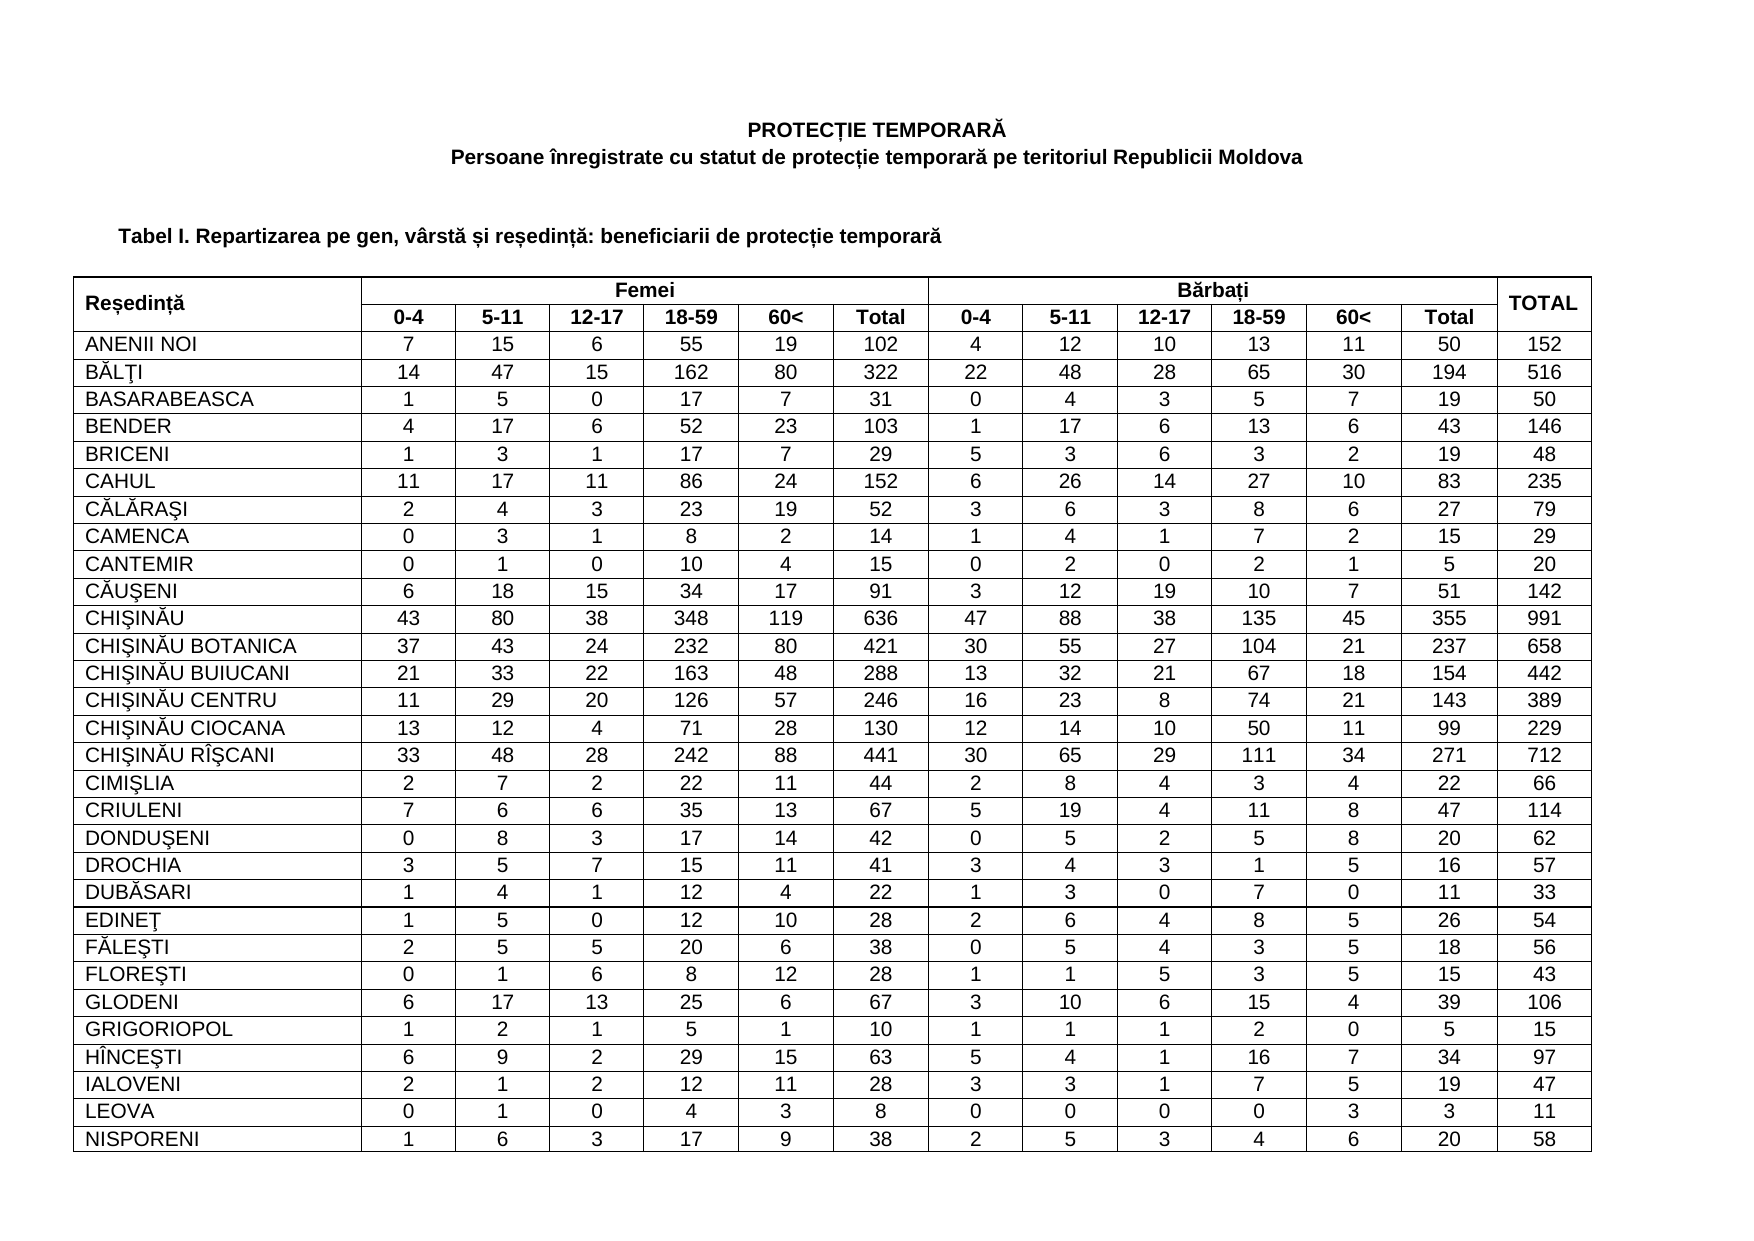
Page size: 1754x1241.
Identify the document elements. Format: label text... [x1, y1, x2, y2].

table_cell 22 [834, 880, 928, 906]
table_cell 44 [834, 771, 928, 797]
table_cell 12 [644, 908, 738, 934]
table_cell 162 [644, 360, 738, 386]
table_cell 3 [1212, 962, 1306, 989]
table_cell 65 [1212, 360, 1306, 386]
table_cell 0 [550, 908, 643, 934]
table_cell 60< [1307, 305, 1401, 331]
table_cell LEOVA [74, 1099, 361, 1126]
table_cell 20 [1498, 551, 1591, 578]
table_cell 22 [644, 771, 738, 797]
table_cell 57 [1498, 853, 1591, 879]
table_cell 7 [1307, 387, 1401, 413]
table_cell CIMIŞLIA [74, 771, 361, 797]
table_cell 658 [1498, 634, 1591, 660]
table_cell 15 [1402, 962, 1497, 989]
table_cell 235 [1498, 469, 1591, 496]
table_cell 15 [1402, 524, 1497, 550]
table_cell 5 [1212, 387, 1306, 413]
table_cell 229 [1498, 716, 1591, 742]
table_cell 6 [550, 414, 643, 441]
table_cell 991 [1498, 606, 1591, 632]
table_cell 71 [644, 716, 738, 742]
table_cell 11 [1307, 716, 1401, 742]
table_cell CHIŞINĂU [74, 606, 361, 632]
table_cell 5 [456, 908, 549, 934]
table_cell 1 [1307, 551, 1401, 578]
table_cell 130 [834, 716, 928, 742]
table_cell 9 [739, 1127, 833, 1151]
table_cell 441 [834, 743, 928, 769]
table_cell 3 [929, 1072, 1022, 1098]
table_cell 43 [1498, 962, 1591, 989]
table_cell 6 [362, 990, 455, 1016]
table_cell 13 [739, 798, 833, 824]
table_cell 32 [1023, 661, 1117, 687]
table_cell 50 [1402, 332, 1497, 358]
table_cell 34 [1402, 1045, 1497, 1071]
table_cell 5 [1118, 962, 1211, 989]
table_cell 0 [362, 551, 455, 578]
table_cell 51 [1402, 579, 1497, 605]
table_cell 1 [929, 524, 1022, 550]
table_cell 4 [929, 332, 1022, 358]
table_cell 5 [1402, 1017, 1497, 1043]
table_cell 3 [1023, 442, 1117, 468]
table_cell 3 [1023, 1072, 1117, 1098]
table_cell 3 [929, 990, 1022, 1016]
table_cell 39 [1402, 990, 1497, 1016]
table_cell BENDER [74, 414, 361, 441]
table_cell 103 [834, 414, 928, 441]
table_cell 20 [1402, 825, 1497, 852]
table_cell CAHUL [74, 469, 361, 496]
table_cell 48 [1498, 442, 1591, 468]
table_cell FĂLEŞTI [74, 935, 361, 961]
table_cell 17 [644, 387, 738, 413]
table_cell 1 [362, 1017, 455, 1043]
table_cell 3 [550, 825, 643, 852]
table_cell 60< [739, 305, 833, 331]
table_cell 47 [1402, 798, 1497, 824]
table_cell 0-4 [362, 305, 455, 331]
table_cell 22 [1402, 771, 1497, 797]
table_cell 24 [550, 634, 643, 660]
table_cell CHIŞINĂU CENTRU [74, 688, 361, 715]
table_cell 15 [550, 360, 643, 386]
table_cell FLOREŞTI [74, 962, 361, 989]
table_cell 38 [834, 1127, 928, 1151]
table_cell 10 [739, 908, 833, 934]
table_cell 1 [362, 908, 455, 934]
table_cell 0 [362, 825, 455, 852]
table_cell 146 [1498, 414, 1591, 441]
table_cell 442 [1498, 661, 1591, 687]
table_cell 232 [644, 634, 738, 660]
table_cell 355 [1402, 606, 1497, 632]
table_cell 21 [362, 661, 455, 687]
table_cell 13 [1212, 332, 1306, 358]
text Persoane înregistrate cu statut de protecție temporară pe teritoriul Republicii Moldova [118, 144, 1636, 168]
table_cell 12 [739, 962, 833, 989]
table_cell 29 [1498, 524, 1591, 550]
table_cell 1 [456, 1099, 549, 1126]
table_cell CHIŞINĂU CIOCANA [74, 716, 361, 742]
table_cell 6 [929, 469, 1022, 496]
table_cell 7 [362, 798, 455, 824]
table_cell 119 [739, 606, 833, 632]
table_cell 712 [1498, 743, 1591, 769]
table_cell 5 [929, 1045, 1022, 1071]
table_cell 57 [739, 688, 833, 715]
table_cell 11 [739, 853, 833, 879]
table_cell 4 [1023, 387, 1117, 413]
table_cell 163 [644, 661, 738, 687]
table_cell 31 [834, 387, 928, 413]
table_cell 47 [456, 360, 549, 386]
table_cell 4 [739, 551, 833, 578]
table_cell 17 [644, 442, 738, 468]
table_cell 0 [1307, 1017, 1401, 1043]
table_cell 8 [1023, 771, 1117, 797]
table_cell 111 [1212, 743, 1306, 769]
table_cell 6 [1023, 908, 1117, 934]
table_cell 1 [1118, 1072, 1211, 1098]
table_cell 106 [1498, 990, 1591, 1016]
table_cell 2 [1023, 551, 1117, 578]
table_cell 3 [1118, 497, 1211, 523]
table_cell 11 [1498, 1099, 1591, 1126]
table_cell 21 [1307, 688, 1401, 715]
table_cell 27 [1118, 634, 1211, 660]
table_cell 50 [1498, 387, 1591, 413]
table_cell 7 [456, 771, 549, 797]
table_cell 11 [362, 469, 455, 496]
table_cell 30 [1307, 360, 1401, 386]
table_cell 15 [739, 1045, 833, 1071]
table_cell 67 [834, 990, 928, 1016]
table_cell 80 [739, 634, 833, 660]
table_cell 23 [644, 497, 738, 523]
table_cell 3 [456, 524, 549, 550]
table_cell 17 [644, 1127, 738, 1151]
table_cell 7 [1212, 1072, 1306, 1098]
table_cell 8 [1118, 688, 1211, 715]
table_cell 1 [929, 414, 1022, 441]
table_cell 114 [1498, 798, 1591, 824]
table_cell 5 [929, 798, 1022, 824]
table_cell BRICENI [74, 442, 361, 468]
table_cell 17 [456, 990, 549, 1016]
table_cell 0 [550, 1099, 643, 1126]
table_cell 17 [644, 825, 738, 852]
table_cell DONDUŞENI [74, 825, 361, 852]
table_cell 5 [1023, 935, 1117, 961]
table_cell 152 [834, 469, 928, 496]
text Tabel I. Repartizarea pe gen, vârstă și reședință: beneficiarii de protecție temporară [118, 224, 1636, 248]
table_cell 18 [1402, 935, 1497, 961]
table_cell 54 [1498, 908, 1591, 934]
table_cell 42 [834, 825, 928, 852]
table_cell 0 [929, 935, 1022, 961]
table_cell 3 [1118, 387, 1211, 413]
table_cell 33 [362, 743, 455, 769]
table_cell 3 [739, 1099, 833, 1126]
table_cell 152 [1498, 332, 1591, 358]
table_cell 4 [362, 414, 455, 441]
table_cell 2 [739, 524, 833, 550]
table_cell 154 [1402, 661, 1497, 687]
table_cell 17 [739, 579, 833, 605]
table_cell 0 [550, 551, 643, 578]
table_cell 7 [1307, 1045, 1401, 1071]
table_cell 3 [1118, 1127, 1211, 1151]
table_cell 3 [550, 1127, 643, 1151]
table_cell 1 [550, 442, 643, 468]
table_cell 47 [1498, 1072, 1591, 1098]
table_cell 8 [456, 825, 549, 852]
table_cell 45 [1307, 606, 1401, 632]
table_cell 15 [550, 579, 643, 605]
table_cell 3 [362, 853, 455, 879]
table_cell 389 [1498, 688, 1591, 715]
table_cell 4 [739, 880, 833, 906]
table_cell 4 [1307, 990, 1401, 1016]
table_cell 19 [739, 332, 833, 358]
table_cell 0 [362, 524, 455, 550]
table_cell 242 [644, 743, 738, 769]
table_cell 4 [1023, 1045, 1117, 1071]
table_cell 143 [1402, 688, 1497, 715]
table_cell 6 [1023, 497, 1117, 523]
table_cell 6 [1307, 497, 1401, 523]
table_cell 13 [362, 716, 455, 742]
table_cell 55 [1023, 634, 1117, 660]
table_cell 6 [1118, 442, 1211, 468]
table_cell 6 [739, 990, 833, 1016]
table_cell 38 [834, 935, 928, 961]
table_cell 17 [456, 469, 549, 496]
table_cell 27 [1402, 497, 1497, 523]
table_cell 66 [1498, 771, 1591, 797]
table_cell 2 [1212, 551, 1306, 578]
table_cell 13 [1212, 414, 1306, 441]
table_cell 102 [834, 332, 928, 358]
table_cell 10 [1023, 990, 1117, 1016]
table_cell 2 [362, 935, 455, 961]
table_cell 4 [1118, 798, 1211, 824]
table_cell 18-59 [1212, 305, 1306, 331]
table_cell 26 [1023, 469, 1117, 496]
table_cell Total [834, 305, 928, 331]
table_cell 28 [834, 908, 928, 934]
table_cell 1 [739, 1017, 833, 1043]
table_cell 80 [456, 606, 549, 632]
table_cell 30 [929, 743, 1022, 769]
table_cell 3 [1212, 442, 1306, 468]
table_cell 2 [1307, 524, 1401, 550]
table_cell 6 [739, 935, 833, 961]
table_cell 237 [1402, 634, 1497, 660]
table_cell 4 [550, 716, 643, 742]
table_cell 67 [1212, 661, 1306, 687]
table_cell 15 [644, 853, 738, 879]
table_cell 5-11 [456, 305, 549, 331]
table_cell 21 [1118, 661, 1211, 687]
text PROTECȚIE TEMPORARĂ [118, 118, 1636, 142]
table_cell 43 [362, 606, 455, 632]
table_cell IALOVENI [74, 1072, 361, 1098]
table_cell 97 [1498, 1045, 1591, 1071]
table_cell 15 [456, 332, 549, 358]
table_cell 3 [1402, 1099, 1497, 1126]
table_cell 1 [550, 880, 643, 906]
table_cell 9 [456, 1045, 549, 1071]
table_cell 0 [929, 1099, 1022, 1126]
table_cell 88 [1023, 606, 1117, 632]
table_cell 1 [1212, 853, 1306, 879]
table_cell 5 [1307, 853, 1401, 879]
table_cell 43 [1402, 414, 1497, 441]
table_header Reședință [74, 278, 361, 331]
table_cell 2 [550, 1072, 643, 1098]
table_cell 50 [1212, 716, 1306, 742]
table_cell 11 [1212, 798, 1306, 824]
table_cell 38 [550, 606, 643, 632]
table_cell 6 [1307, 414, 1401, 441]
table_cell HÎNCEŞTI [74, 1045, 361, 1071]
table_cell 7 [1212, 524, 1306, 550]
table_cell 1 [362, 880, 455, 906]
table_cell 5 [550, 935, 643, 961]
table_cell 12 [929, 716, 1022, 742]
table_cell 636 [834, 606, 928, 632]
table_cell 5 [1023, 1127, 1117, 1151]
table_cell 34 [644, 579, 738, 605]
table_cell 322 [834, 360, 928, 386]
table_cell 2 [929, 908, 1022, 934]
table_cell 12-17 [1118, 305, 1211, 331]
table_cell 0 [1118, 880, 1211, 906]
table_cell 30 [929, 634, 1022, 660]
table_cell 7 [739, 442, 833, 468]
table_cell 1 [456, 1072, 549, 1098]
table_cell 8 [1307, 798, 1401, 824]
table_cell 5 [1307, 962, 1401, 989]
table_cell 2 [1118, 825, 1211, 852]
table_cell 6 [1118, 414, 1211, 441]
table_cell 194 [1402, 360, 1497, 386]
table_cell 18 [1307, 661, 1401, 687]
table_cell 18-59 [644, 305, 738, 331]
table_cell 5 [644, 1017, 738, 1043]
table_cell 2 [362, 771, 455, 797]
table_cell 104 [1212, 634, 1306, 660]
table_cell 3 [929, 853, 1022, 879]
table_cell 5 [1212, 825, 1306, 852]
table_cell 271 [1402, 743, 1497, 769]
table_cell 10 [1118, 332, 1211, 358]
table_cell 0 [362, 1099, 455, 1126]
table_cell 1 [362, 387, 455, 413]
table_cell 18 [456, 579, 549, 605]
table_cell 1 [456, 962, 549, 989]
table_cell 19 [739, 497, 833, 523]
table_cell 58 [1498, 1127, 1591, 1151]
table_cell 11 [362, 688, 455, 715]
table_cell 38 [1118, 606, 1211, 632]
table_cell 2 [456, 1017, 549, 1043]
table_cell GLODENI [74, 990, 361, 1016]
table_cell 3 [1118, 853, 1211, 879]
table_cell 11 [739, 771, 833, 797]
table_cell 21 [1307, 634, 1401, 660]
table_cell 11 [739, 1072, 833, 1098]
table_cell 13 [929, 661, 1022, 687]
table_cell 33 [456, 661, 549, 687]
table_cell 47 [929, 606, 1022, 632]
table_cell 3 [550, 497, 643, 523]
table_cell 8 [1212, 908, 1306, 934]
table_cell 1 [362, 1127, 455, 1151]
table_cell 14 [834, 524, 928, 550]
table_cell 12 [1023, 332, 1117, 358]
table_cell 1 [1118, 1017, 1211, 1043]
table_cell 16 [929, 688, 1022, 715]
table_cell 3 [456, 442, 549, 468]
table_cell CHIŞINĂU BOTANICA [74, 634, 361, 660]
table_cell 6 [362, 1045, 455, 1071]
table_cell 10 [644, 551, 738, 578]
table_cell 0 [1118, 1099, 1211, 1126]
table_cell 23 [1023, 688, 1117, 715]
table_cell 14 [739, 825, 833, 852]
table_cell 6 [550, 332, 643, 358]
table_cell 12 [644, 880, 738, 906]
table_cell 1 [1023, 1017, 1117, 1043]
table_cell 2 [550, 1045, 643, 1071]
table_cell CANTEMIR [74, 551, 361, 578]
table_cell 5 [1402, 551, 1497, 578]
table_cell 5 [456, 853, 549, 879]
table_cell DUBĂSARI [74, 880, 361, 906]
table_cell 27 [1212, 469, 1306, 496]
table_cell 126 [644, 688, 738, 715]
table_cell BASARABEASCA [74, 387, 361, 413]
table_cell 20 [550, 688, 643, 715]
table_cell 29 [456, 688, 549, 715]
table_cell 15 [1498, 1017, 1591, 1043]
table_cell 74 [1212, 688, 1306, 715]
table_cell 1 [550, 524, 643, 550]
table_cell 48 [456, 743, 549, 769]
table_cell 56 [1498, 935, 1591, 961]
table_cell 19 [1023, 798, 1117, 824]
table_cell CĂUŞENI [74, 579, 361, 605]
table_cell 11 [1307, 332, 1401, 358]
table_cell 15 [834, 551, 928, 578]
table_cell 6 [456, 1127, 549, 1151]
table_cell 2 [1212, 1017, 1306, 1043]
table_cell 17 [456, 414, 549, 441]
table_cell ANENII NOI [74, 332, 361, 358]
table_cell 12 [644, 1072, 738, 1098]
table_cell 0 [929, 825, 1022, 852]
table_cell 3 [1212, 935, 1306, 961]
table_cell CĂLĂRAŞI [74, 497, 361, 523]
table_cell 17 [1023, 414, 1117, 441]
table_cell 43 [456, 634, 549, 660]
table_cell 52 [834, 497, 928, 523]
table_header Femei [362, 278, 928, 304]
table_cell 3 [929, 579, 1022, 605]
table_cell NISPORENI [74, 1127, 361, 1151]
table_cell 19 [1118, 579, 1211, 605]
table_cell 25 [644, 990, 738, 1016]
table_cell 13 [550, 990, 643, 1016]
table_cell 2 [929, 771, 1022, 797]
table_cell 4 [456, 497, 549, 523]
table_cell 48 [1023, 360, 1117, 386]
table_cell 5 [1307, 935, 1401, 961]
table_cell 6 [1307, 1127, 1401, 1151]
table_cell 8 [1212, 497, 1306, 523]
table_cell 4 [456, 880, 549, 906]
table_cell CRIULENI [74, 798, 361, 824]
table_cell 4 [1118, 771, 1211, 797]
table_cell 4 [1118, 935, 1211, 961]
table_cell 516 [1498, 360, 1591, 386]
table_cell 1 [1118, 1045, 1211, 1071]
table_cell 28 [834, 962, 928, 989]
table_cell 10 [1212, 579, 1306, 605]
table_cell GRIGORIOPOL [74, 1017, 361, 1043]
table_cell 1 [929, 880, 1022, 906]
table_cell 16 [1212, 1045, 1306, 1071]
table_cell 0 [550, 387, 643, 413]
table_cell 6 [550, 962, 643, 989]
table_cell 12-17 [550, 305, 643, 331]
table_cell 5 [456, 935, 549, 961]
table_cell 0 [929, 551, 1022, 578]
table_cell CAMENCA [74, 524, 361, 550]
table_cell 62 [1498, 825, 1591, 852]
table_cell 48 [739, 661, 833, 687]
table_cell 4 [1023, 524, 1117, 550]
table_cell 37 [362, 634, 455, 660]
table_cell 28 [739, 716, 833, 742]
table_cell 8 [644, 524, 738, 550]
table_cell 11 [1402, 880, 1497, 906]
table_cell 29 [644, 1045, 738, 1071]
table_cell 7 [1212, 880, 1306, 906]
table_cell 55 [644, 332, 738, 358]
table_cell 1 [929, 962, 1022, 989]
table_cell 86 [644, 469, 738, 496]
table_cell 63 [834, 1045, 928, 1071]
table_cell 7 [362, 332, 455, 358]
table_cell 20 [644, 935, 738, 961]
table_cell EDINEŢ [74, 908, 361, 934]
table_cell 14 [1023, 716, 1117, 742]
table_cell 3 [1212, 771, 1306, 797]
table_cell 0 [1023, 1099, 1117, 1126]
table_cell 3 [1307, 1099, 1401, 1126]
table_cell 19 [1402, 1072, 1497, 1098]
table_cell 15 [1212, 990, 1306, 1016]
table_cell 4 [1118, 908, 1211, 934]
table_cell 135 [1212, 606, 1306, 632]
table_header Bărbați [929, 278, 1497, 304]
table_cell 2 [362, 1072, 455, 1098]
table_cell 14 [362, 360, 455, 386]
table_cell 19 [1402, 387, 1497, 413]
table_cell 4 [1307, 771, 1401, 797]
table_cell 12 [456, 716, 549, 742]
table_cell 91 [834, 579, 928, 605]
table_cell 6 [1118, 990, 1211, 1016]
table_cell CHIŞINĂU BUIUCANI [74, 661, 361, 687]
table_cell 288 [834, 661, 928, 687]
table_cell 0 [1212, 1099, 1306, 1126]
table_cell 22 [929, 360, 1022, 386]
table_cell CHIŞINĂU RÎŞCANI [74, 743, 361, 769]
table_cell 1 [1023, 962, 1117, 989]
table_cell 88 [739, 743, 833, 769]
table_cell 3 [1023, 880, 1117, 906]
table_cell DROCHIA [74, 853, 361, 879]
table_cell 421 [834, 634, 928, 660]
table_cell 1 [362, 442, 455, 468]
table_cell 246 [834, 688, 928, 715]
table_cell 3 [929, 497, 1022, 523]
table_cell 0 [929, 387, 1022, 413]
table_cell 7 [1307, 579, 1401, 605]
table_cell 28 [834, 1072, 928, 1098]
table_cell 10 [1307, 469, 1401, 496]
table_cell 20 [1402, 1127, 1497, 1151]
table_cell 23 [739, 414, 833, 441]
table_cell 2 [550, 771, 643, 797]
table_cell 29 [1118, 743, 1211, 769]
table_cell 8 [644, 962, 738, 989]
table_cell 12 [1023, 579, 1117, 605]
table_cell 7 [550, 853, 643, 879]
table_cell 5 [1023, 825, 1117, 852]
table_cell 80 [739, 360, 833, 386]
table_cell 1 [456, 551, 549, 578]
table_cell 6 [456, 798, 549, 824]
table_cell 348 [644, 606, 738, 632]
table_cell 67 [834, 798, 928, 824]
table_cell 22 [550, 661, 643, 687]
table_cell 14 [1118, 469, 1211, 496]
table_cell 16 [1402, 853, 1497, 879]
table_cell 5-11 [1023, 305, 1117, 331]
table_cell 5 [1307, 908, 1401, 934]
table_cell 33 [1498, 880, 1591, 906]
table_cell 28 [550, 743, 643, 769]
table_cell 10 [1118, 716, 1211, 742]
table_cell 7 [739, 387, 833, 413]
table_cell 1 [929, 1017, 1022, 1043]
table_cell Total [1402, 305, 1497, 331]
table_cell 5 [1307, 1072, 1401, 1098]
table_cell 65 [1023, 743, 1117, 769]
table_cell 4 [1023, 853, 1117, 879]
table_cell 8 [834, 1099, 928, 1126]
table_cell 83 [1402, 469, 1497, 496]
table_cell 79 [1498, 497, 1591, 523]
table_cell 41 [834, 853, 928, 879]
table_cell 0 [362, 962, 455, 989]
table_cell 8 [1307, 825, 1401, 852]
table_cell 142 [1498, 579, 1591, 605]
table_cell 26 [1402, 908, 1497, 934]
table_cell 10 [834, 1017, 928, 1043]
table_cell 6 [362, 579, 455, 605]
table_cell 34 [1307, 743, 1401, 769]
table_cell 0-4 [929, 305, 1022, 331]
table_cell 2 [362, 497, 455, 523]
table_cell 2 [929, 1127, 1022, 1151]
table_cell 0 [1307, 880, 1401, 906]
table_cell 1 [1118, 524, 1211, 550]
table_cell 4 [1212, 1127, 1306, 1151]
table_cell 2 [1307, 442, 1401, 468]
table_cell 4 [644, 1099, 738, 1126]
table_cell 24 [739, 469, 833, 496]
table_cell 19 [1402, 442, 1497, 468]
table_cell 29 [834, 442, 928, 468]
table_cell 0 [1118, 551, 1211, 578]
table_cell 35 [644, 798, 738, 824]
table_cell BĂLŢI [74, 360, 361, 386]
table_cell 99 [1402, 716, 1497, 742]
table_cell 5 [929, 442, 1022, 468]
table_cell 28 [1118, 360, 1211, 386]
table_cell 1 [550, 1017, 643, 1043]
table_cell 52 [644, 414, 738, 441]
table_cell 5 [456, 387, 549, 413]
table_header TOTAL [1498, 278, 1591, 331]
table_cell 11 [550, 469, 643, 496]
table_cell 6 [550, 798, 643, 824]
